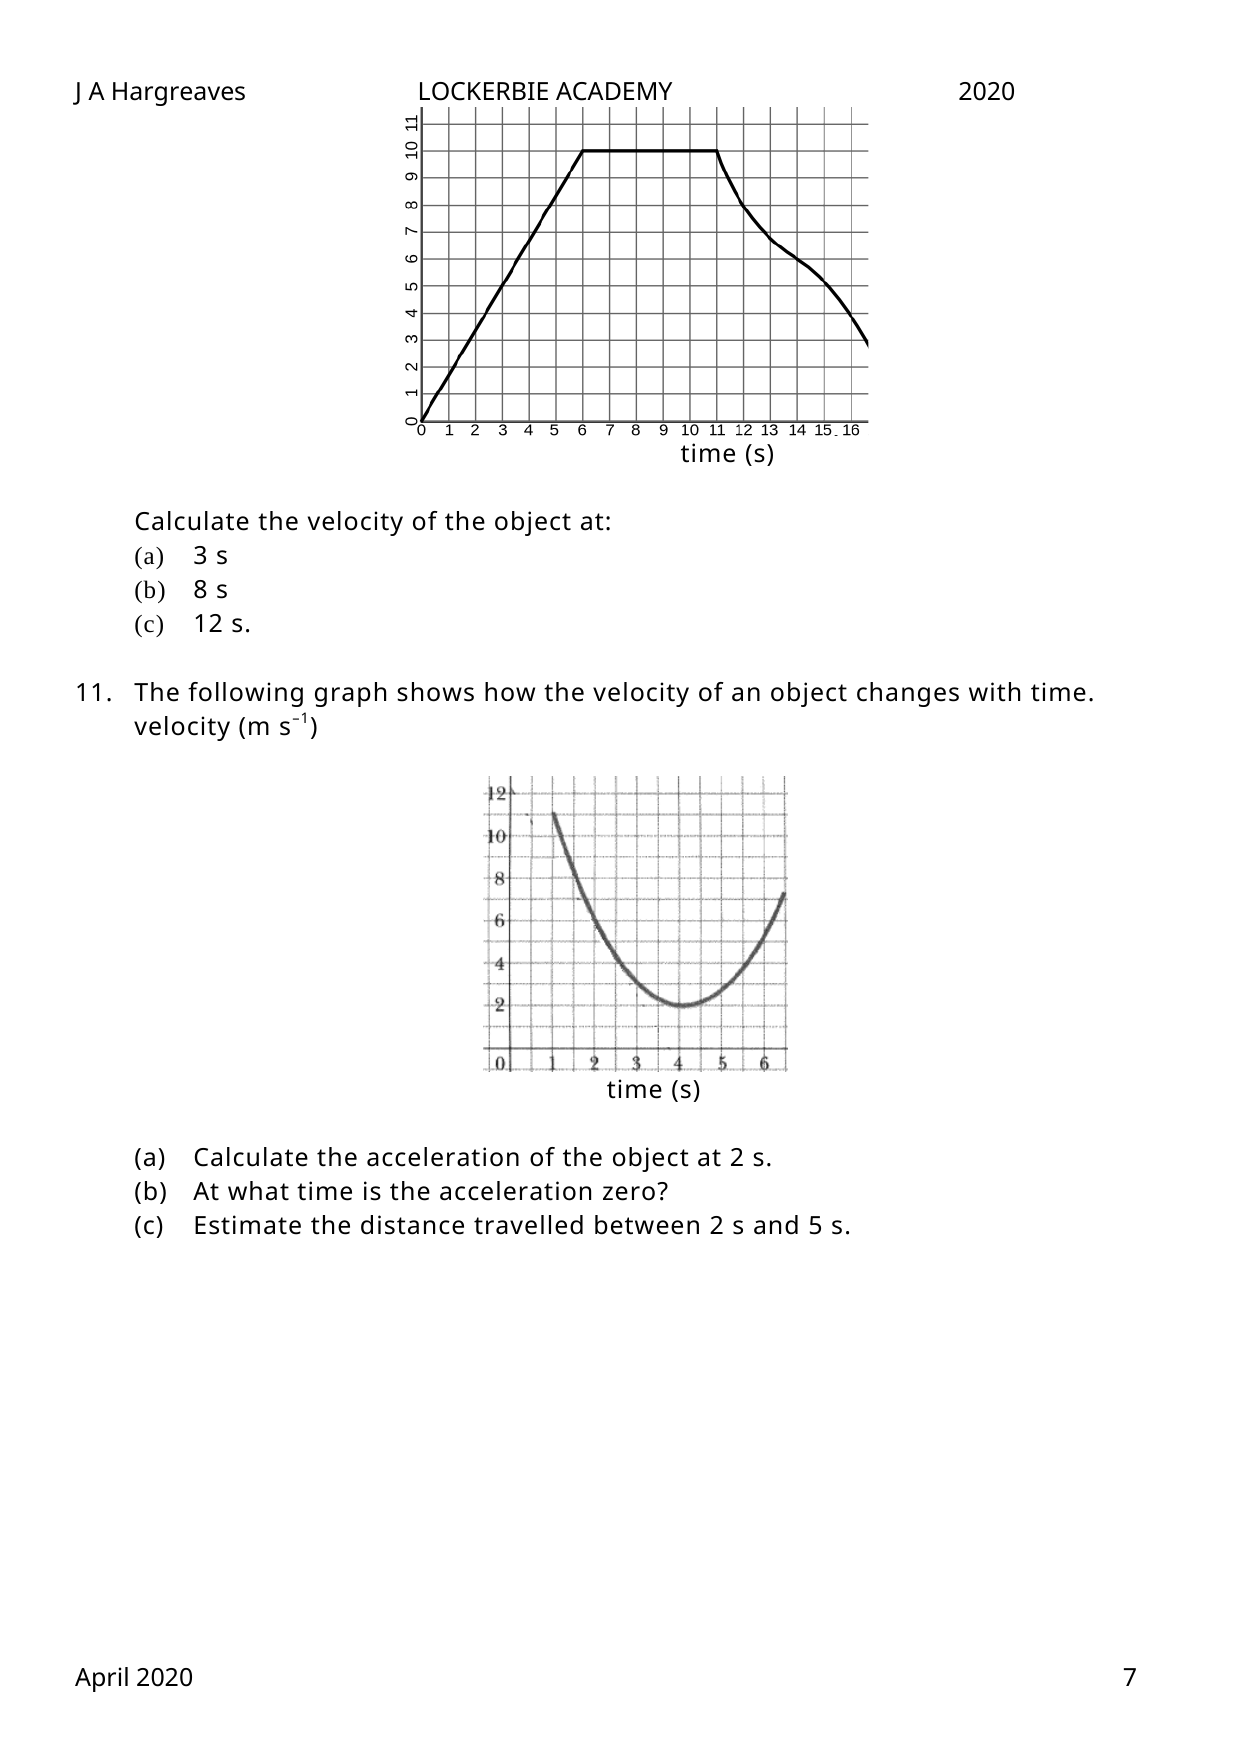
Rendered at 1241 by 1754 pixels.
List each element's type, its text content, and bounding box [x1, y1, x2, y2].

list Estimate the distance travelled between 2 s and 5 s. [134, 1208, 1137, 1242]
list The following graph shows how the velocity of an object changes with time. velocity (m s–1) [75, 674, 1137, 742]
list 12 s. [134, 606, 1137, 640]
list time (s) [134, 1072, 1137, 1106]
list 3 s [134, 538, 1137, 572]
list At what time is the acceleration zero? [134, 1174, 1137, 1208]
picture [402, 107, 869, 436]
list Calculate the velocity of the object at: [134, 504, 1137, 538]
list 8 s [134, 572, 1137, 606]
text time (s) [75, 436, 1137, 470]
list Calculate the acceleration of the object at 2 s. [134, 1140, 1137, 1174]
